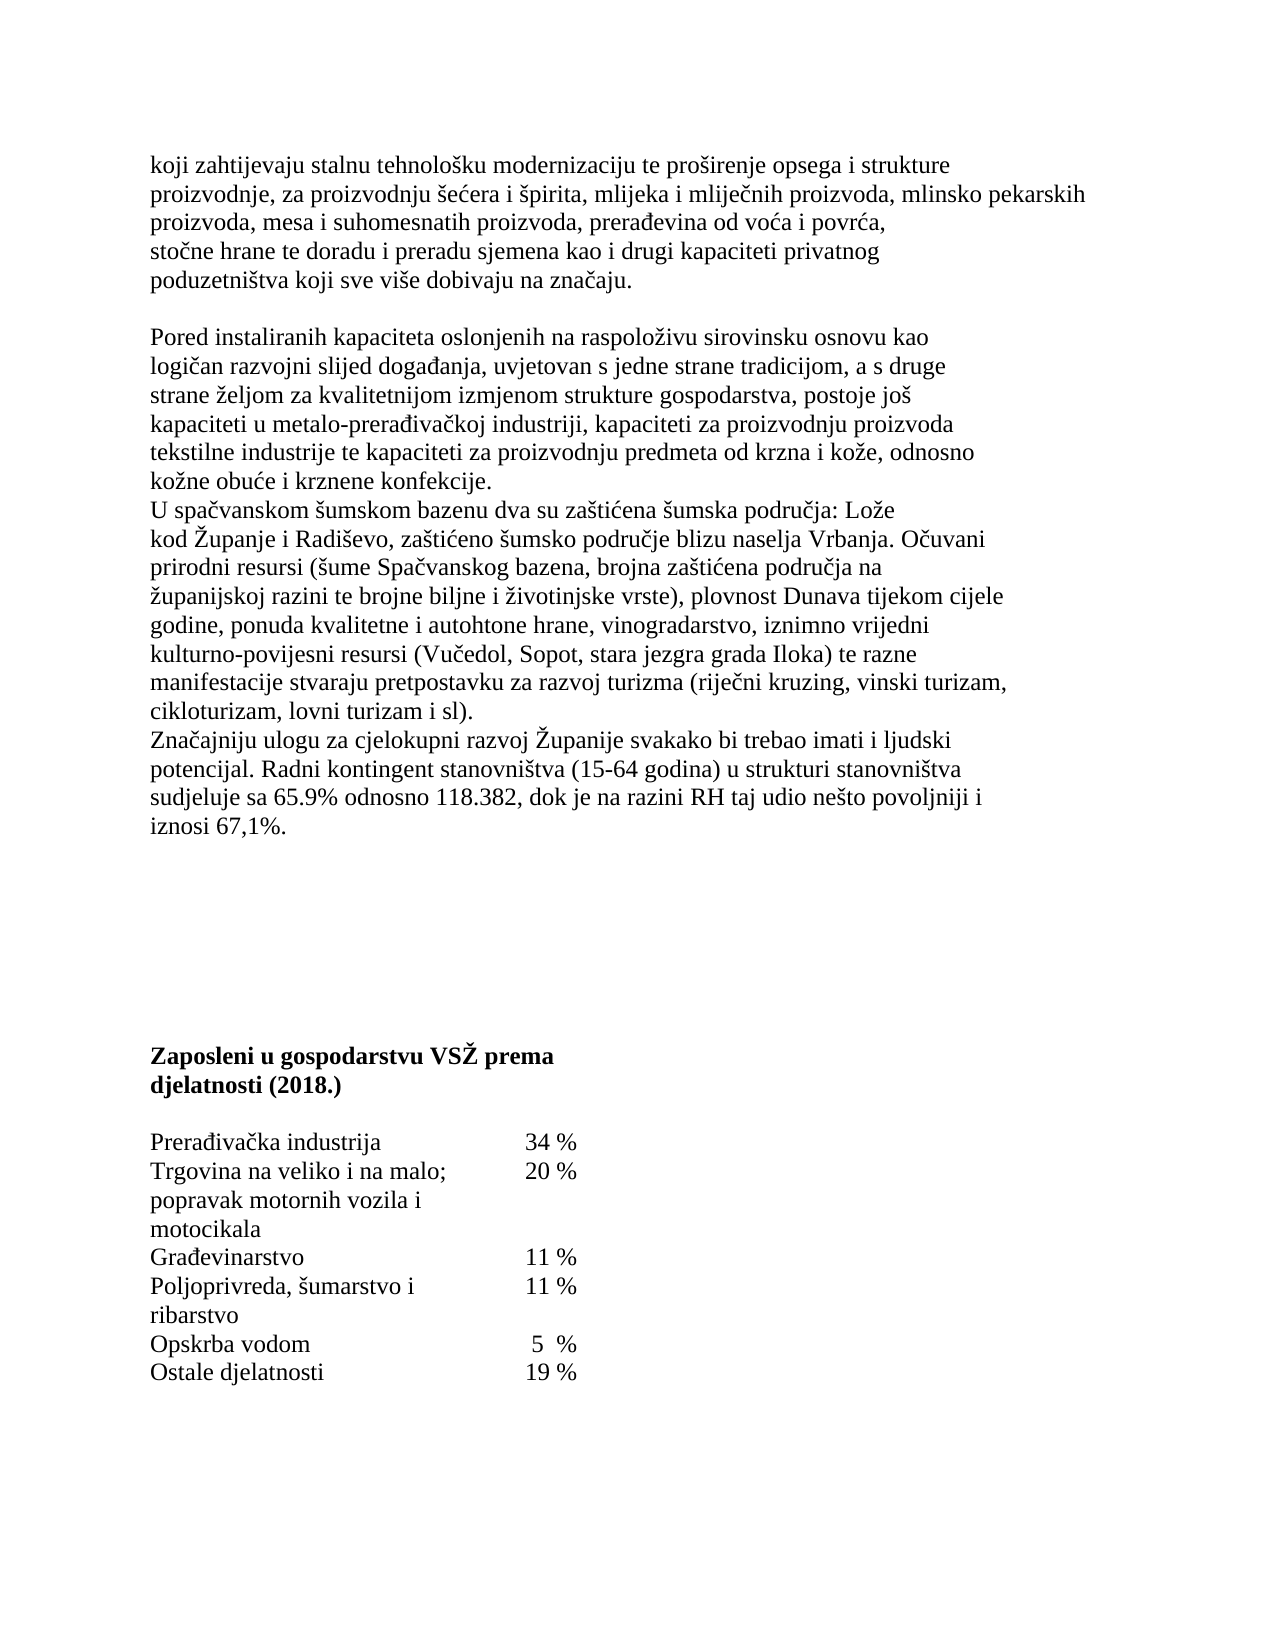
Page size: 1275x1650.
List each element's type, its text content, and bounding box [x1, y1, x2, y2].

text U spačvanskom šumskom bazenu dva su zaštićena šumska područja: Lože [150, 495, 1125, 524]
text koji zahtijevaju stalnu tehnološku modernizaciju te proširenje opsega i strukture [150, 150, 1125, 179]
text Prerađivačka industrija 34 % [150, 1127, 1125, 1156]
text kulturno-povijesni resursi (Vučedol, Sopot, stara jezgra grada Iloka) te razne [150, 639, 1125, 667]
text kod Županje i Radiševo, zaštićeno šumsko područje blizu naselja Vrbanja. Očuvani [150, 524, 1125, 552]
text županijskoj razini te brojne biljne i životinjske vrste), plovnost Dunava tijekom cijele [150, 581, 1125, 610]
text Pored instaliranih kapaciteta oslonjenih na raspoloživu sirovinsku osnovu kao [150, 322, 1125, 351]
text ribarstvo [150, 1300, 1125, 1329]
text proizvodnje, za proizvodnju šećera i špirita, mlijeka i mliječnih proizvoda, mlinsko pekarskih [150, 179, 1125, 207]
text poduzetništva koji sve više dobivaju na značaju. [150, 265, 1125, 294]
text kožne obuće i krznene konfekcije. [150, 466, 1125, 495]
text Značajniju ulogu za cjelokupni razvoj Županije svakako bi trebao imati i ljudski [150, 725, 1125, 754]
text Trgovina na veliko i na malo; 20 % [150, 1156, 1125, 1185]
text iznosi 67,1%. [150, 811, 1125, 840]
text manifestacije stvaraju pretpostavku za razvoj turizma (riječni kruzing, vinski turizam, [150, 667, 1125, 696]
text tekstilne industrije te kapaciteti za proizvodnju predmeta od krzna i kože, odnosno [150, 437, 1125, 466]
text popravak motornih vozila i [150, 1185, 1125, 1214]
text logičan razvojni slijed događanja, uvjetovan s jedne strane tradicijom, a s druge [150, 351, 1125, 380]
text strane željom za kvalitetnijom izmjenom strukture gospodarstva, postoje još [150, 380, 1125, 409]
text Opskrba vodom 5 % [150, 1329, 1125, 1357]
text Poljoprivreda, šumarstvo i 11 % [150, 1271, 1125, 1300]
text stočne hrane te doradu i preradu sjemena kao i drugi kapaciteti privatnog [150, 236, 1125, 265]
text Zaposleni u gospodarstvu VSŽ prema [150, 1041, 1125, 1070]
text djelatnosti (2018.) [150, 1070, 1125, 1099]
text Građevinarstvo 11 % [150, 1242, 1125, 1271]
text kapaciteti u metalo-prerađivačkoj industriji, kapaciteti za proizvodnju proizvoda [150, 409, 1125, 437]
text motocikala [150, 1214, 1125, 1242]
text Ostale djelatnosti 19 % [150, 1357, 1125, 1386]
text prirodni resursi (šume Spačvanskog bazena, brojna zaštićena područja na [150, 552, 1125, 581]
text sudjeluje sa 65.9% odnosno 118.382, dok je na razini RH taj udio nešto povoljniji i [150, 782, 1125, 811]
text potencijal. Radni kontingent stanovništva (15-64 godina) u strukturi stanovništva [150, 754, 1125, 782]
text godine, ponuda kvalitetne i autohtone hrane, vinogradarstvo, iznimno vrijedni [150, 610, 1125, 639]
text proizvoda, mesa i suhomesnatih proizvoda, prerađevina od voća i povrća, [150, 207, 1125, 236]
text cikloturizam, lovni turizam i sl). [150, 696, 1125, 725]
